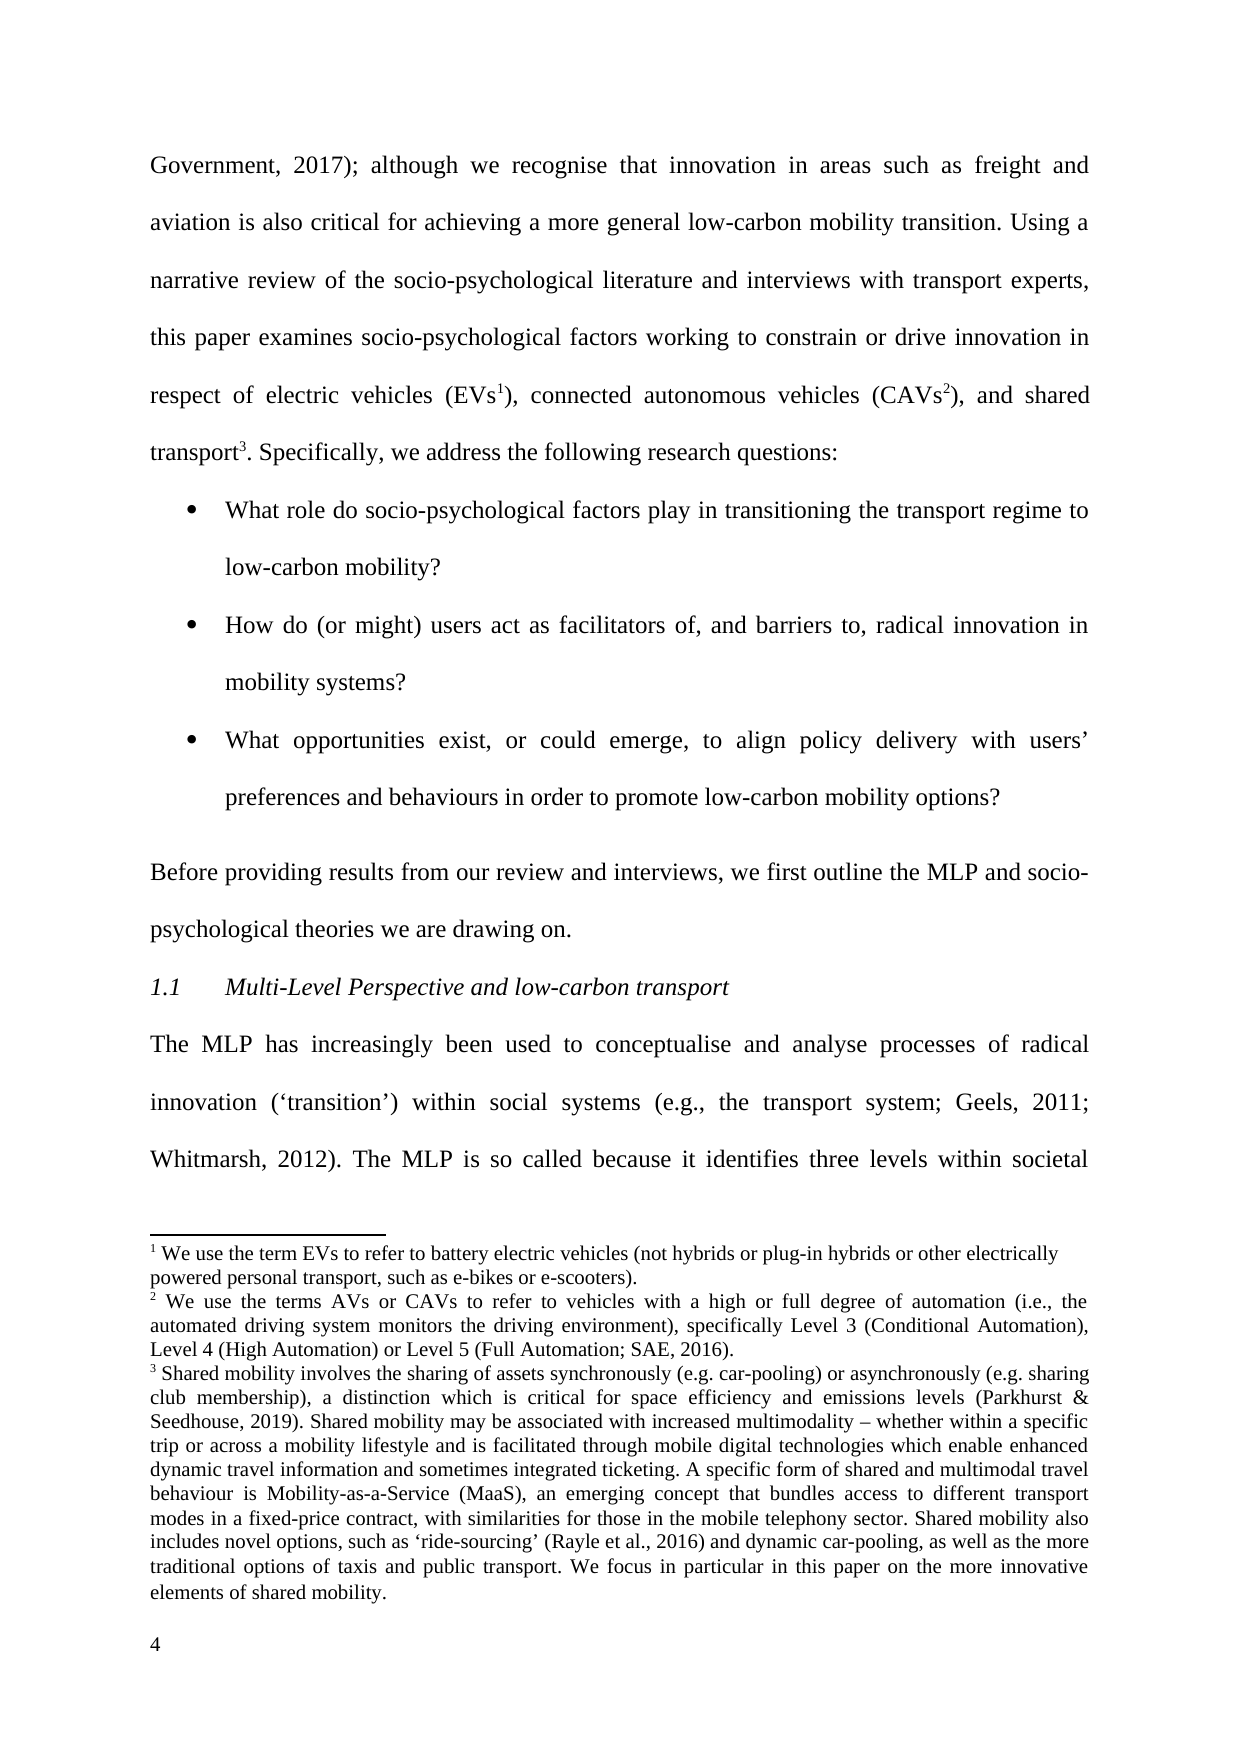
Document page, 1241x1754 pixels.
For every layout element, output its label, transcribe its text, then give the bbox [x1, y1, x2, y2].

list What opportunities exist, or could emerge, to align policy delivery with users’ preferences and behaviours in order to promote low-carbon mobility options? [187, 725, 1090, 811]
text 1.1 Multi-Level Perspective and low-carbon transport [150, 972, 1090, 1000]
text Before providing results from our review and interviews, we first outline the MLP and socio-psychological theories we are drawing on. [150, 857, 1090, 943]
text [150, 150, 1090, 466]
list What role do socio-psychological factors play in transitioning the transport regime to low-carbon mobility? [187, 495, 1090, 581]
text The MLP has increasingly been used to conceptualise and analyse processes of radical innovation (‘transition’) within social systems (e.g., the transport system; Geels, 2011; Whitmarsh, 2012). The MLP is so called because it identifies three levels within societal systems: niches, in which radical innovations emerge; the regime, which comprises dominant institutions and technologies; and the landscape, which represents macro-level trends and contextual drivers and barriers to change. The main dynamics of change occur within and between the regime and niche levels, which may interact synergistically or antagonistically (Geels & Schot, 2007). Typically, change at the regime level is incremental due to sunk investments, vested interests, habits, bureaucracy and other factors which afford stability but equally constrain flexibility and opportunities for radical change. At the niche level, on the other hand, actors are much less constrained by dominant institutions and the status quo, and can experiment with radical alternatives to solve societal problems and address pressures at the landscape level. The landscape is understood to be the environmental, socio-economic and cultural context in which actors and institutions are situated, the contours of which make certain trajectories more likely than others (Smith et al., 2005). [150, 1029, 1090, 1173]
list How do (or might) users act as facilitators of, and barriers to, radical innovation in mobility systems? [187, 610, 1090, 696]
